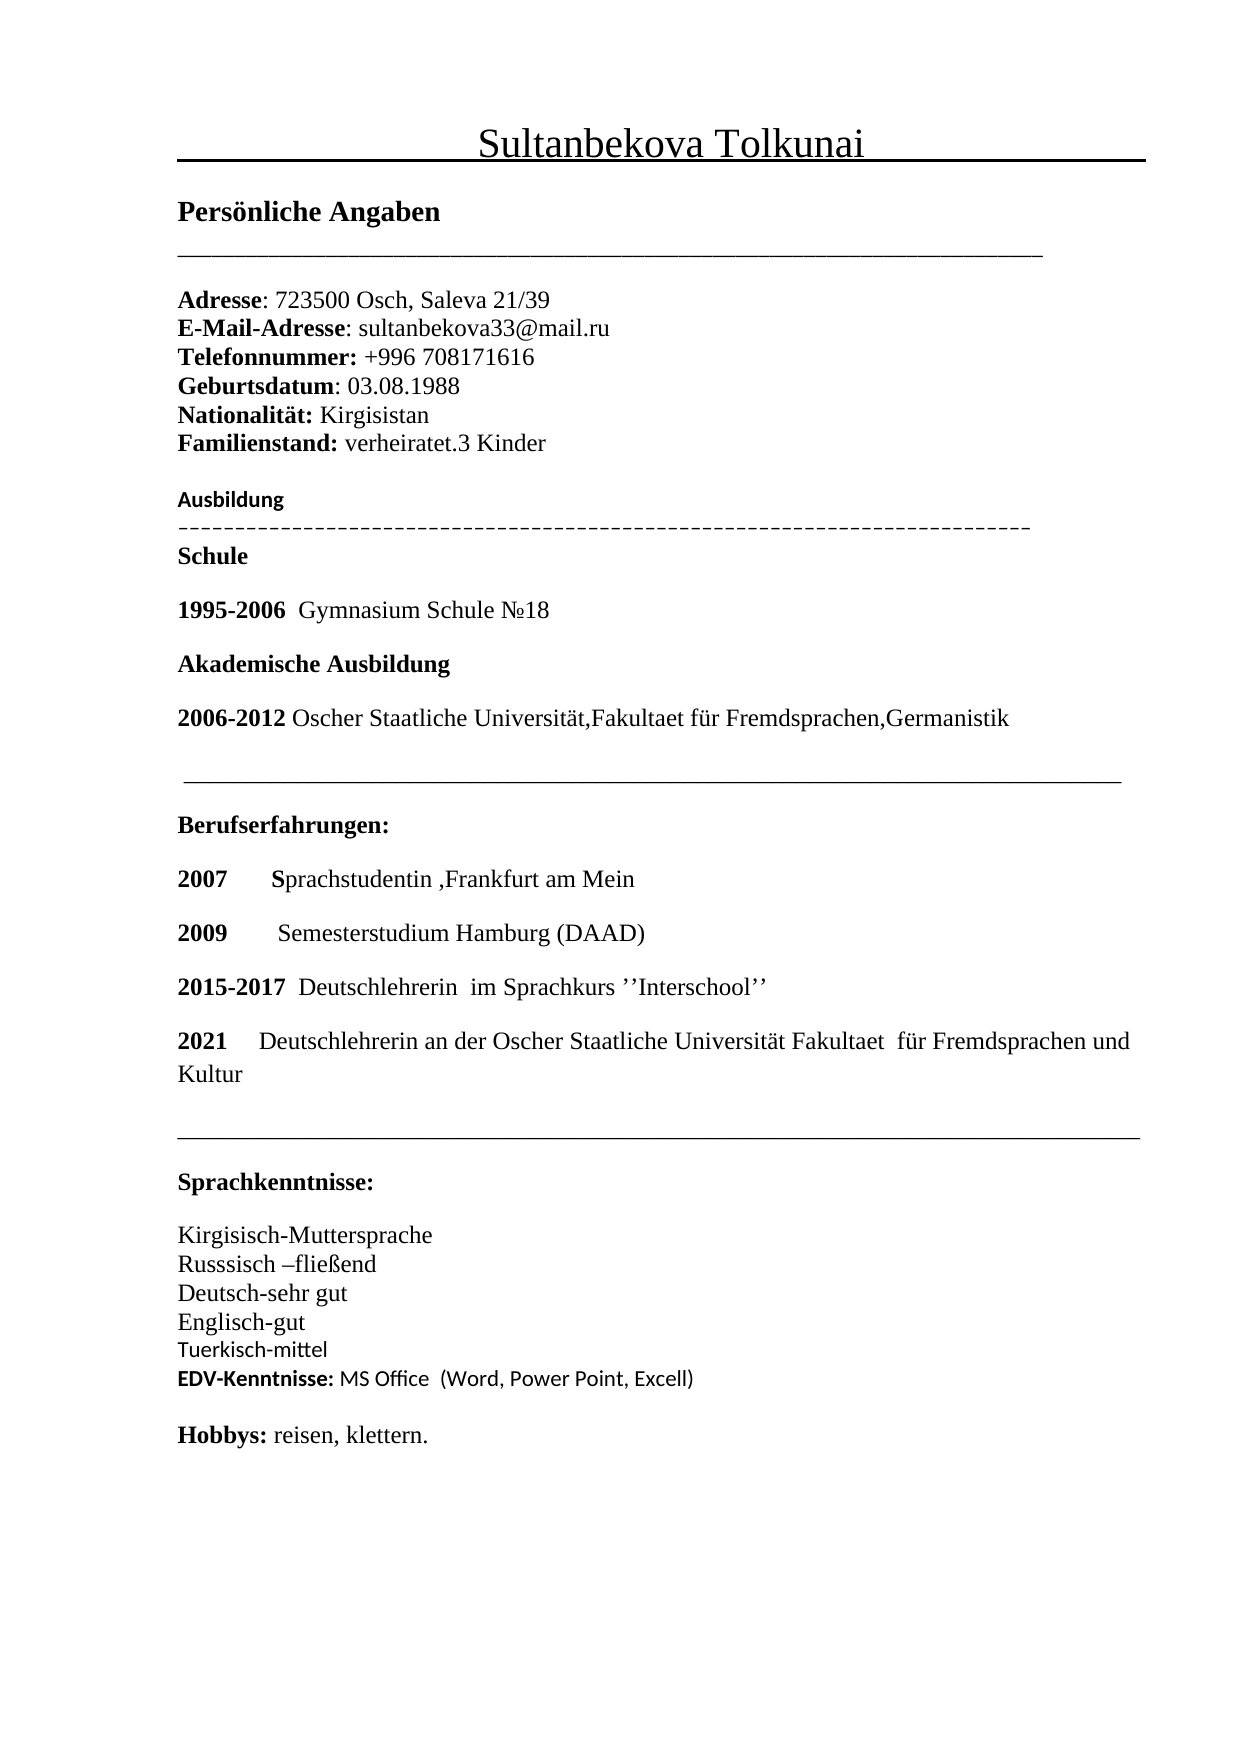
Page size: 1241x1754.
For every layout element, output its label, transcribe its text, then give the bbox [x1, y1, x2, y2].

text E-Mail-Adresse: sultanbekova33@mail.ru [177, 313, 1152, 342]
text Persönliche Angaben ____________________________________________________________________________ [177, 194, 1152, 260]
text Geburtsdatum: 03.08.1988 [177, 371, 1152, 400]
text ––––––––––––––––––––––––––––––––––––––––––––––––––––––––––––––––––––––––––– [177, 513, 1152, 541]
text 2007 Sprachstudentin ,Frankfurt am Mein [177, 864, 1152, 893]
text Deutsch-sehr gut [177, 1278, 1152, 1307]
text Tuerkisch-mittel [177, 1336, 1152, 1364]
text Schule [177, 541, 1152, 570]
text 2021 Deutschlehrerin an der Oscher Staatliche Universität Fakultaet für Fremdsprachen und Kultur [177, 1026, 1152, 1088]
text ___________________________________________________________________________ [177, 757, 1152, 786]
text Sprachkenntnisse: [177, 1167, 1152, 1196]
text _____________________________________________________________________________ [177, 1113, 1152, 1142]
text Nationalität: Kirgisistan [177, 400, 1152, 428]
text 2006-2012 Oscher Staatliche Universität,Fakultaet für Fremdsprachen,Germanistik [177, 703, 1152, 732]
text Berufserfahrungen: [177, 811, 1152, 839]
text 1995-2006 Gymnasium Schule №18 [177, 595, 1152, 624]
text Hobbys: reisen, klettern. [177, 1420, 1152, 1448]
text 2015-2017 Deutschlehrerin im Sprachkurs ’’Interschool’’ [177, 972, 1152, 1001]
text Ausbildung [177, 485, 1152, 513]
text Russsisch –fließend [177, 1249, 1152, 1278]
text Sultanbekova Tolkunai [177, 118, 1152, 166]
text Akademische Ausbildung [177, 649, 1152, 678]
text Kirgisisch-Muttersprache [177, 1221, 1152, 1249]
text 2009 Semesterstudium Hamburg (DAAD) [177, 918, 1152, 947]
text Adresse: 723500 Osch, Saleva 21/39 [177, 285, 1152, 313]
text EDV-Kenntnisse: MS Office (Word, Power Point, Excell) [177, 1364, 1152, 1392]
text Telefonnummer: +996 708171616 [177, 342, 1152, 371]
text Englisch-gut [177, 1307, 1152, 1336]
text Familienstand: verheiratet.3 Kinder [177, 428, 1152, 457]
